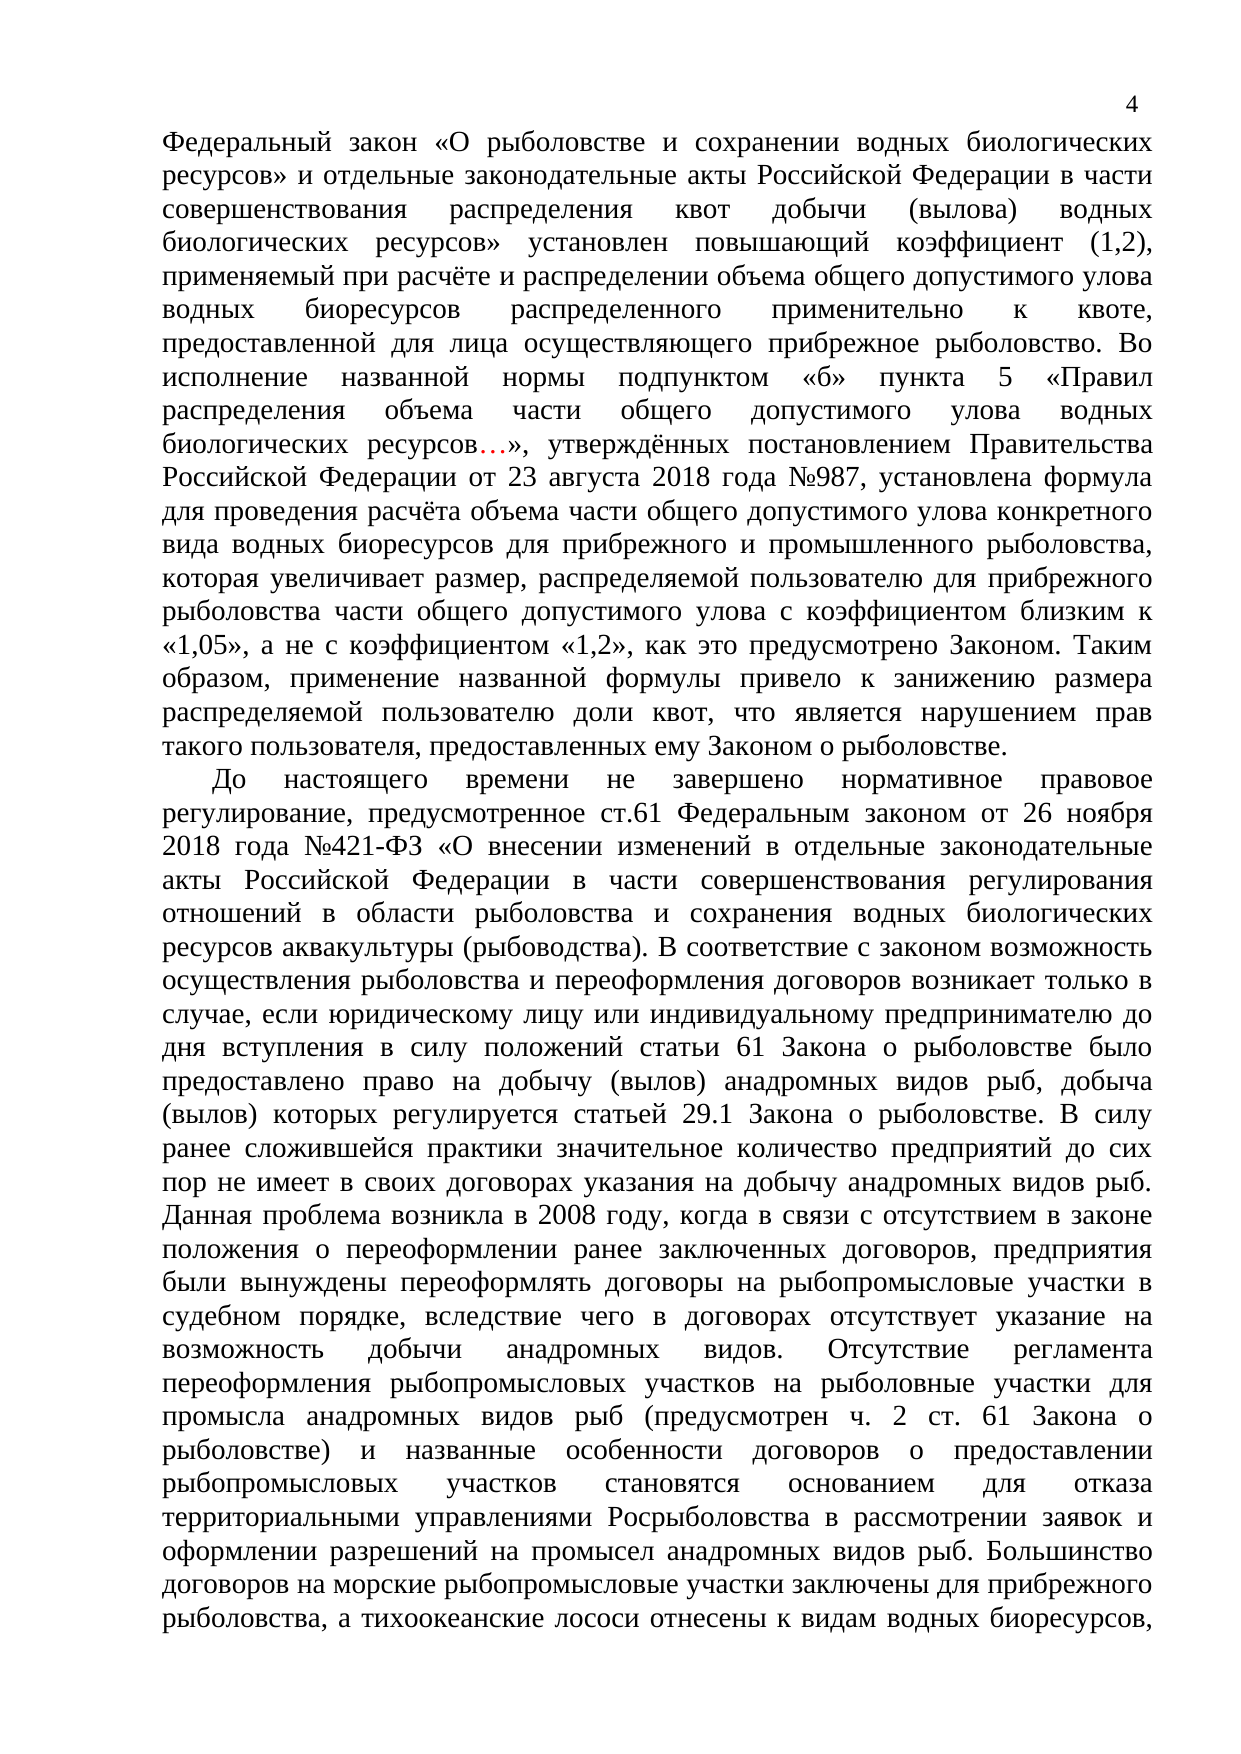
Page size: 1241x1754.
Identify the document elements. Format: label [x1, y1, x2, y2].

text [162, 761, 1153, 1633]
text [162, 124, 1153, 761]
